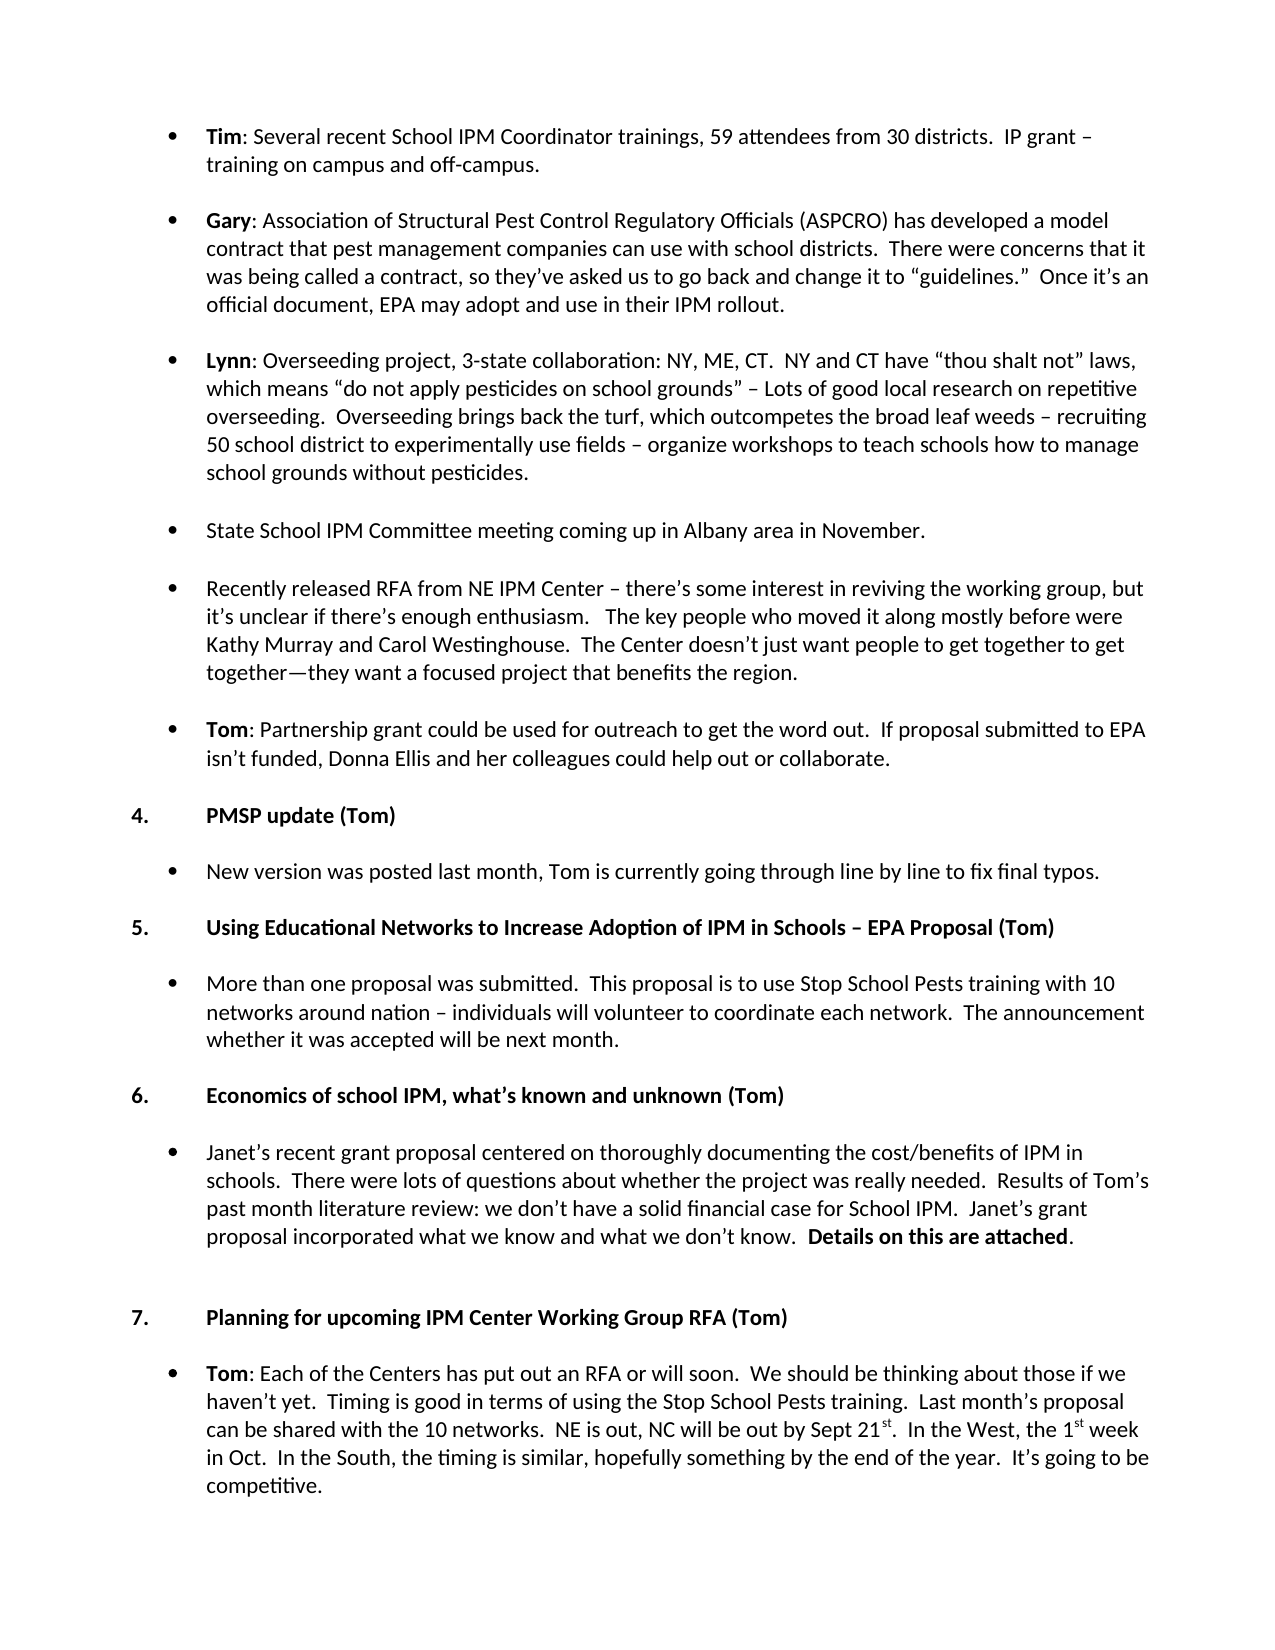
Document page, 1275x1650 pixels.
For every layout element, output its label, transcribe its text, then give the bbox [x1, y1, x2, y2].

list Using Educational Networks to Increase Adoption of IPM in Schools – EPA Proposal (Tom) [131, 913, 1153, 942]
list Tim: Several recent School IPM Coordinator trainings, 59 attendees from 30 districts. IP grant – training on campus and off-campus. [169, 122, 1153, 178]
list Economics of school IPM, what’s known and unknown (Tom) [131, 1082, 1153, 1138]
list State School IPM Committee meeting coming up in Albany area in November. [169, 516, 1153, 574]
list Tom: Partnership grant could be used for outreach to get the word out. If proposal submitted to EPA isn’t funded, Donna Ellis and her colleagues could help out or collaborate. [169, 716, 1153, 801]
list Planning for upcoming IPM Center Working Group RFA (Tom) [131, 1303, 1153, 1359]
list More than one proposal was submitted. This proposal is to use Stop School Pests training with 10 networks around nation – individuals will volunteer to coordinate each network. The announcement whether it was accepted will be next month. [169, 969, 1153, 1054]
list Janet’s recent grant proposal centered on thoroughly documenting the cost/benefits of IPM in schools. There were lots of questions about whether the project was really needed. Results of Tom’s past month literature review: we don’t have a solid financial case for School IPM. Janet’s grant proposal incorporated what we know and what we don’t know. Details on this are attached. [169, 1138, 1153, 1250]
list Lynn: Overseeding project, 3-state collaboration: NY, ME, CT. NY and CT have “thou shalt not” laws, which means “do not apply pesticides on school grounds” – Lots of good local research on repetitive overseeding. Overseeding brings back the turf, which outcompetes the broad leaf weeds – recruiting 50 school district to experimentally use fields – organize workshops to teach schools how to manage school grounds without pesticides. [169, 346, 1153, 516]
list PMSP update (Tom) [131, 801, 1153, 829]
list Tom: Each of the Centers has put out an RFA or will soon. We should be thinking about those if we haven’t yet. Timing is good in terms of using the Stop School Pests training. Last month’s proposal can be shared with the 10 networks. NE is out, NC will be out by Sept 21st. In the West, the 1st week in Oct. In the South, the timing is similar, hopefully something by the end of the year. It’s going to be competitive. [169, 1359, 1153, 1527]
list Recently released RFA from NE IPM Center – there’s some interest in reviving the working group, but it’s unclear if there’s enough enthusiasm. The key people who moved it along mostly before were Kathy Murray and Carol Westinghouse. The Center doesn’t just want people to get together to get together—they want a focused project that benefits the region. [169, 574, 1153, 716]
list New version was posted last month, Tom is currently going through line by line to fix final typos. [169, 857, 1153, 886]
list Gary: Association of Structural Pest Control Regulatory Officials (ASPCRO) has developed a model contract that pest management companies can use with school districts. There were concerns that it was being called a contract, so they’ve asked us to go back and change it to “guidelines.” Once it’s an official document, EPA may adopt and use in their IPM rollout. [169, 206, 1153, 318]
